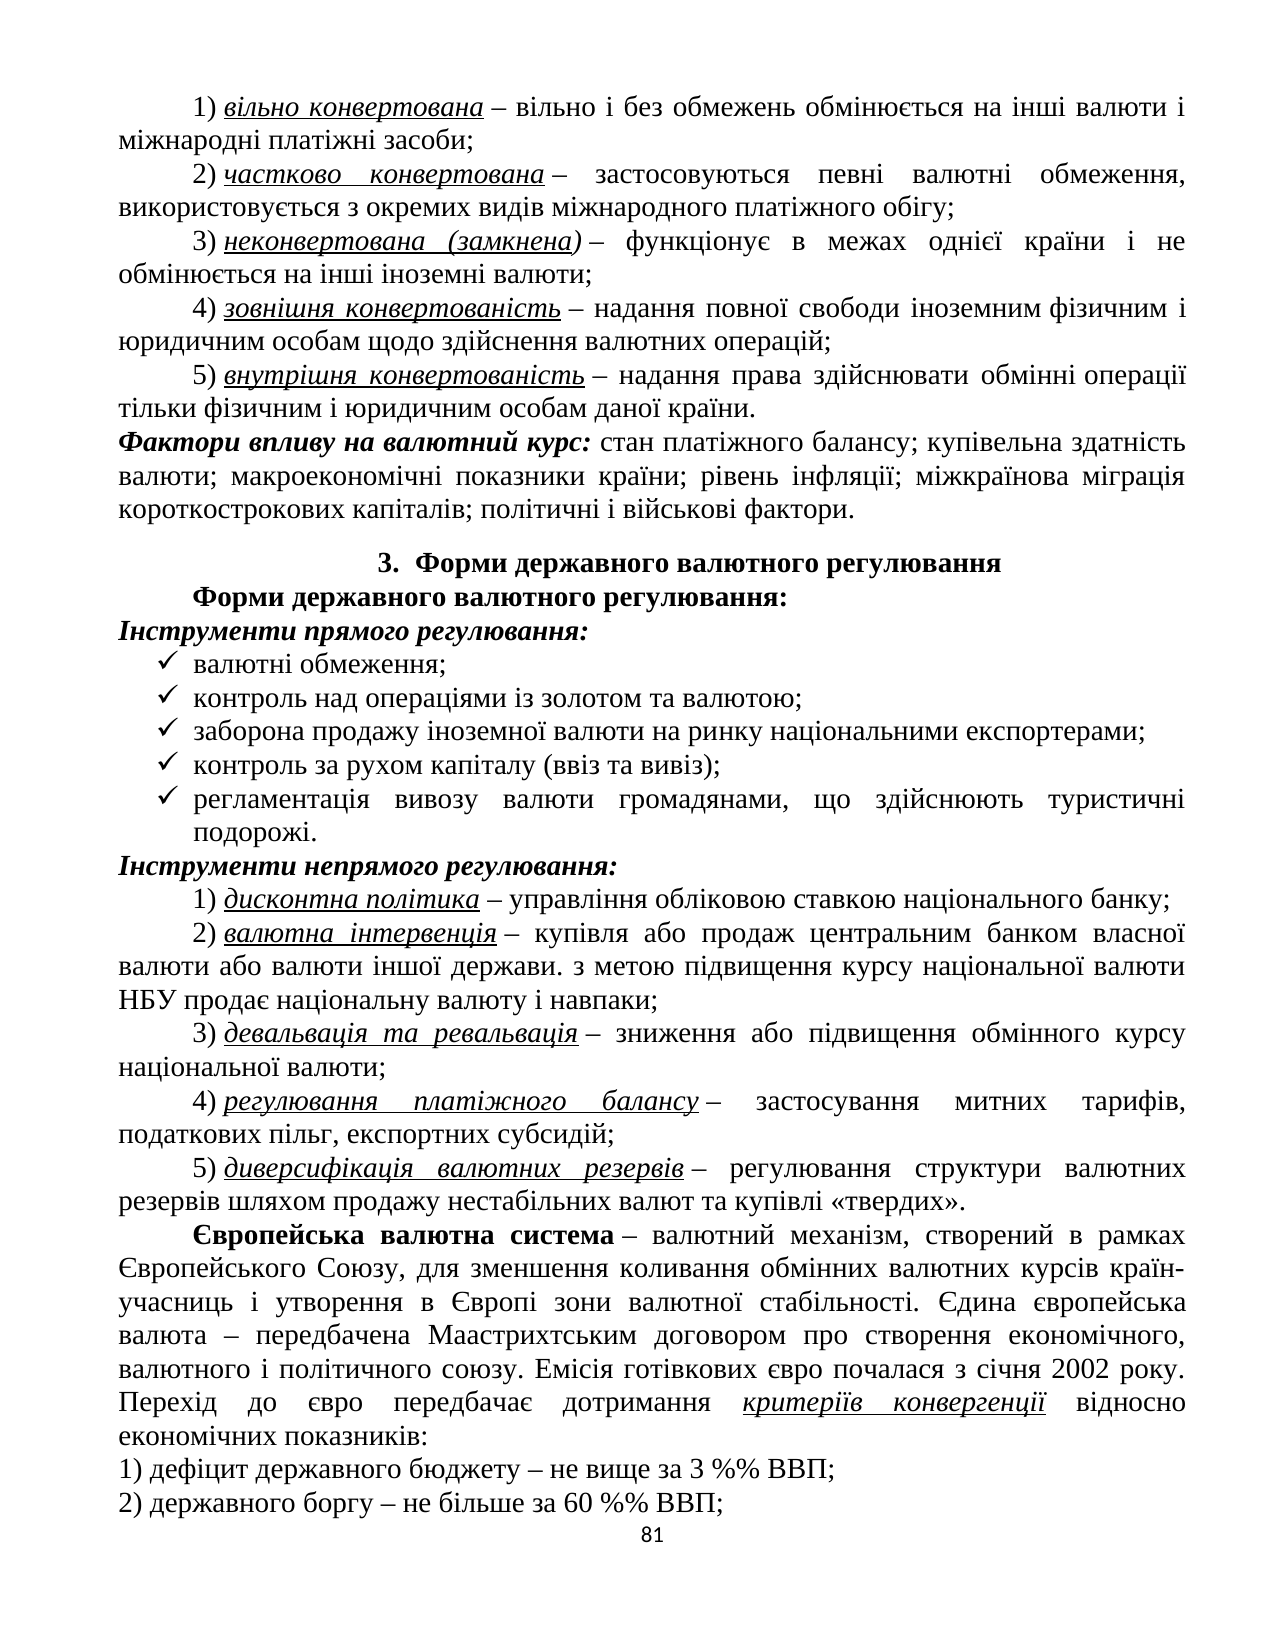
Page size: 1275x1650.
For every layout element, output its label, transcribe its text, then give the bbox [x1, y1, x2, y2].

text 1) вільно конвертована – вільно і без обмежень обмінюється на інші валюти і міжнародні платіжні засоби; [118, 89, 1186, 156]
text Форми державного валютного регулювання: [118, 579, 1186, 613]
text Інструменти непрямого регулювання: [118, 848, 1186, 881]
text 3) неконвертована (замкнена) – функціонує в межах однієї країни і не обмінюється на інші іноземні валюти; [118, 223, 1186, 290]
list Форми державного валютного регулювання [193, 546, 1186, 579]
list контроль над операціями із золотом та валютою; [156, 680, 1186, 713]
list валютні обмеження; [156, 646, 1186, 680]
text 2) частково конвертована – застосовуються певні валютні обмеження, використовується з окремих видів міжнародного платіжного обігу; [118, 156, 1186, 223]
text Європейська валютна система – валютний механізм, створений в рамках Європейського Союзу, для зменшення коливання обмінних валютних курсів країн-учасниць і утворення в Європі зони валютної стабільності. Єдина європейська валюта – передбачена Маастрихтським договором про створення економічного, валютного і політичного союзу. Емісія готівкових євро почалася з січня 2002 року. Перехід до євро передбачає дотримання критеріїв конвергенції відносно економічних показників: [118, 1217, 1186, 1452]
list заборона продажу іноземної валюти на ринку національними експортерами; [156, 713, 1186, 747]
text 2) державного боргу – не більше за 60 %% ВВП; [118, 1485, 1186, 1519]
text 1) дефіцит державного бюджету – не вище за 3 %% ВВП; [118, 1452, 1186, 1485]
text 5) диверсифікація валютних резервів – регулювання структури валютних резервів шляхом продажу нестабільних валют та купівлі «твердих». [118, 1150, 1186, 1217]
text 4) регулювання платіжного балансу – застосування митних тарифів, податкових пільг, експортних субсидій; [118, 1083, 1186, 1150]
text 2) валютна інтервенція – купівля або продаж центральним банком власної валюти або валюти іншої держави. з метою підвищення курсу національної валюти НБУ продає національну валюту і навпаки; [118, 915, 1186, 1016]
list контроль за рухом капіталу (ввіз та вивіз); [156, 747, 1186, 781]
list регламентація вивозу валюти громадянами, що здійснюють туристичні подорожі. [156, 781, 1186, 848]
text Фактори впливу на валютний курс: стан платіжного балансу; купівельна здатність валюти; макроекономічні показники країни; рівень інфляції; міжкраїнова міграція короткострокових капіталів; політичні і військові фактори. [118, 424, 1186, 525]
text 3) девальвація та ревальвація – зниження або підвищення обмінного курсу національної валюти; [118, 1016, 1186, 1083]
text Інструменти прямого регулювання: [118, 613, 1186, 646]
text 5) внутрішня конвертованість – надання права здійснювати обмінні операції тільки фізичним і юридичним особам даної країни. [118, 357, 1186, 424]
text 4) зовнішня конвертованість – надання повної свободи іноземним фізичним і юридичним особам щодо здійснення валютних операцій; [118, 290, 1186, 357]
text 1) дисконтна політика – управління обліковою ставкою національного банку; [118, 881, 1186, 915]
